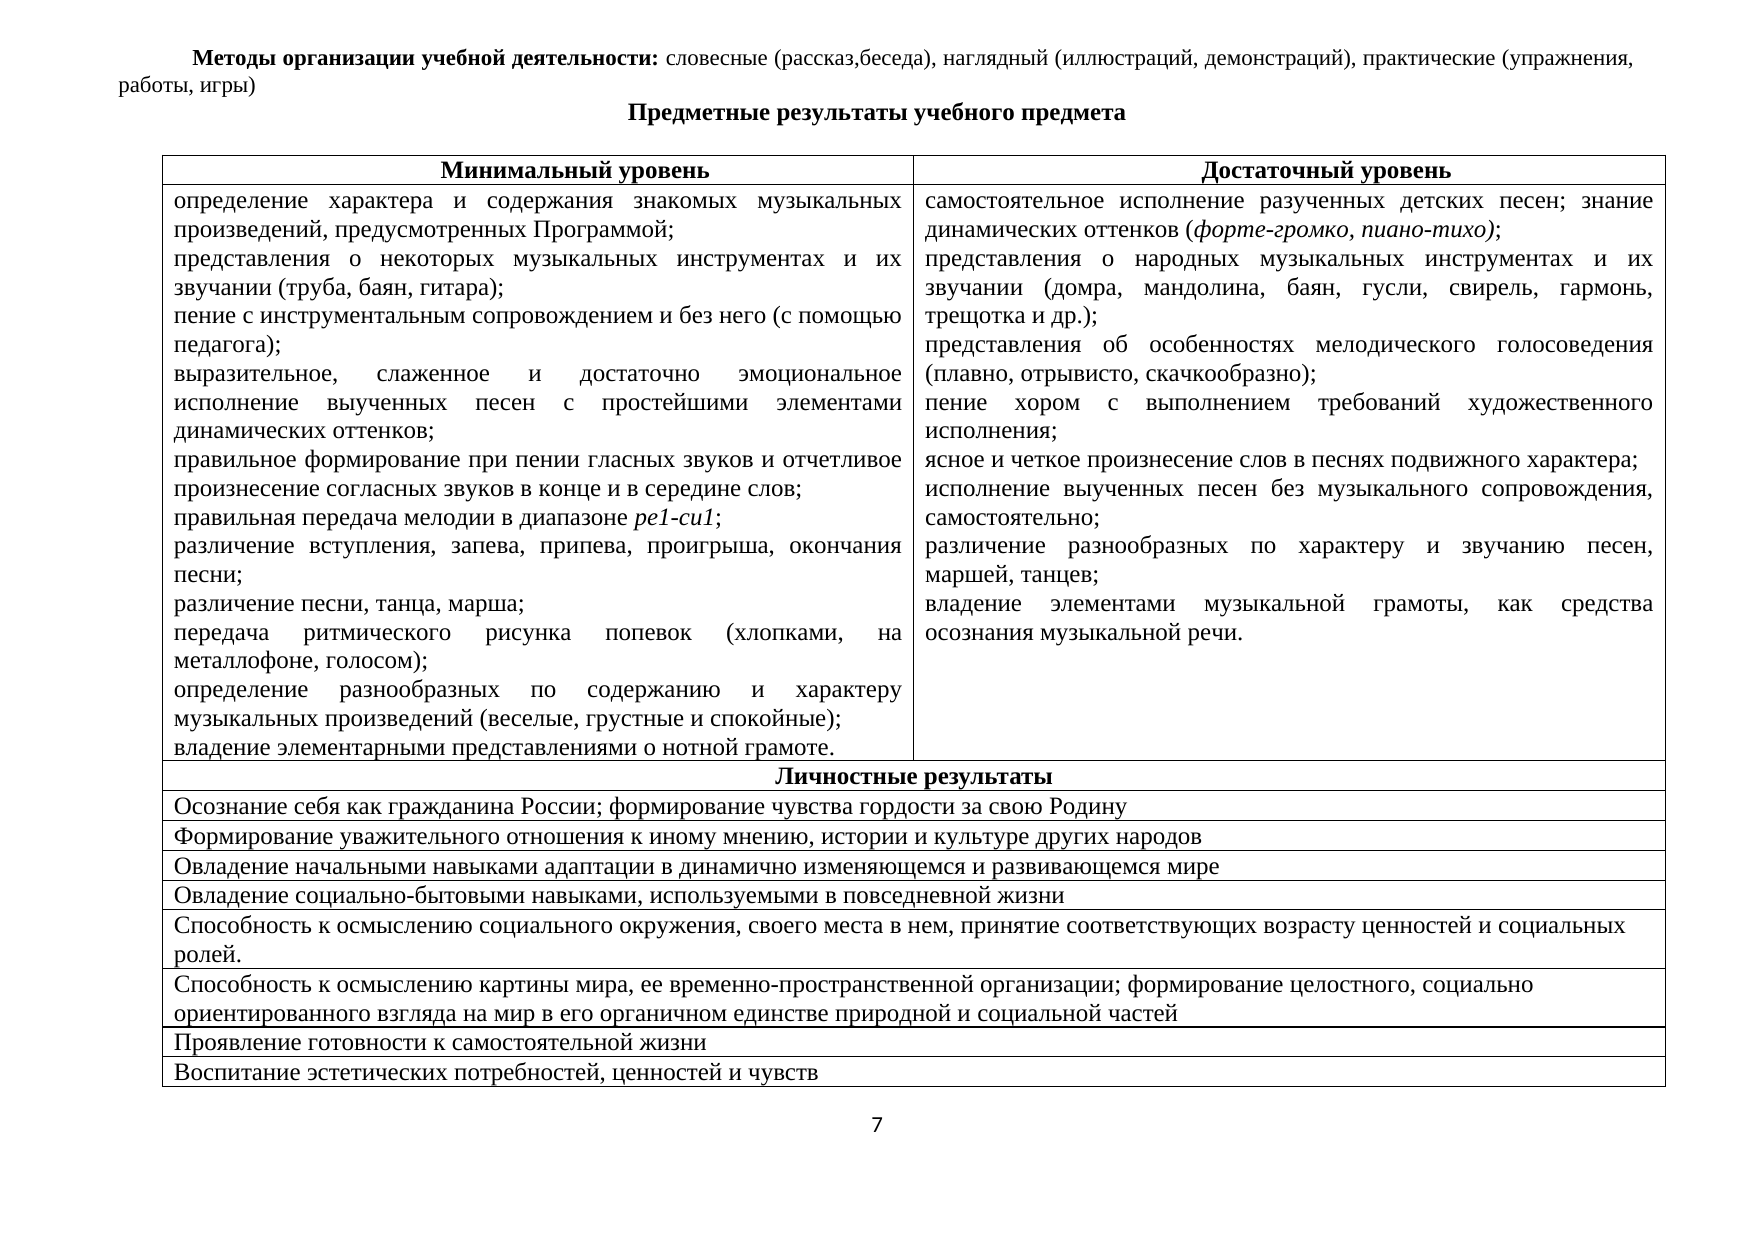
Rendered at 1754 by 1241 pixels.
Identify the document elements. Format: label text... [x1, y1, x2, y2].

table_cell Способность к осмыслению социального окружения, своего места в нем, принятие соответствующих возрасту ценностей и социальных ролей. [163, 910, 1665, 968]
list Предметные результаты учебного предмета [118, 97, 1636, 126]
table_header Достаточный уровень [914, 156, 1665, 184]
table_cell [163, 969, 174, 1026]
table_cell Формирование уважительного отношения к иному мнению, истории и культуре других народов [163, 821, 1665, 850]
table_cell Проявление готовности к самостоятельной жизни [163, 1028, 1665, 1056]
table_cell Воспитание эстетических потребностей, ценностей и чувств [163, 1057, 1665, 1086]
text Методы организации учебной деятельности: словесные (рассказ,беседа), наглядный (иллюстраций, демонстраций), практические (упражнения, работы, игры) [118, 44, 1636, 97]
table_cell Личностные результаты [163, 761, 1665, 790]
table_cell Способность к осмыслению картины мира, ее временно-пространственной организации; формирование целостного, социально ориентированного взгляда на мир в его органичном единстве природной и социальной частей [1178, 969, 1665, 1026]
table_cell самостоятельное исполнение разученных детских песен; знание динамических оттенков (форте-громко, пиано-тихо); представления о народных музыкальных инструментах и их звучании (домра, мандолина, баян, гусли, свирель, гармонь, трещотка и др.); представления об особенностях мелодического голосоведения (плавно, отрывисто, скачкообразно); пение хором с выполнением требований художественного исполнения; ясное и четкое произнесение слов в песнях подвижного характера; исполнение выученных песен без музыкального сопровождения, самостоятельно; различение разнообразных по характеру и звучанию песен, маршей, танцев; владение элементами музыкальной грамоты, как средства осознания музыкальной речи. [914, 185, 1665, 760]
table_cell Овладение начальными навыками адаптации в динамично изменяющемся и развивающемся мире [163, 851, 1665, 879]
table_cell Овладение социально-бытовыми навыками, используемыми в повседневной жизни [163, 881, 1665, 909]
table_cell определение характера и содержания знакомых музыкальных произведений, предусмотренных Программой; представления о некоторых музыкальных инструментах и их звучании (труба, баян, гитара); пение с инструментальным сопровождением и без него (с помощью педагога); выразительное, слаженное и достаточно эмоциональное исполнение выученных песен с простейшими элементами динамических оттенков; правильное формирование при пении гласных звуков и отчетливое произнесение согласных звуков в конце и в середине слов; правильная передача мелодии в диапазоне ре1-си1; различение вступления, запева, припева, проигрыша, окончания песни; различение песни, танца, марша; передача ритмического рисунка попевок (хлопками, на металлофоне, голосом); определение разнообразных по содержанию и характеру музыкальных произведений (веселые, грустные и спокойные); владение элементарными представлениями о нотной грамоте. [163, 185, 913, 760]
table_header Минимальный уровень [163, 156, 913, 184]
table_cell Осознание себя как гражданина России; формирование чувства гордости за свою Родину [163, 791, 1665, 820]
